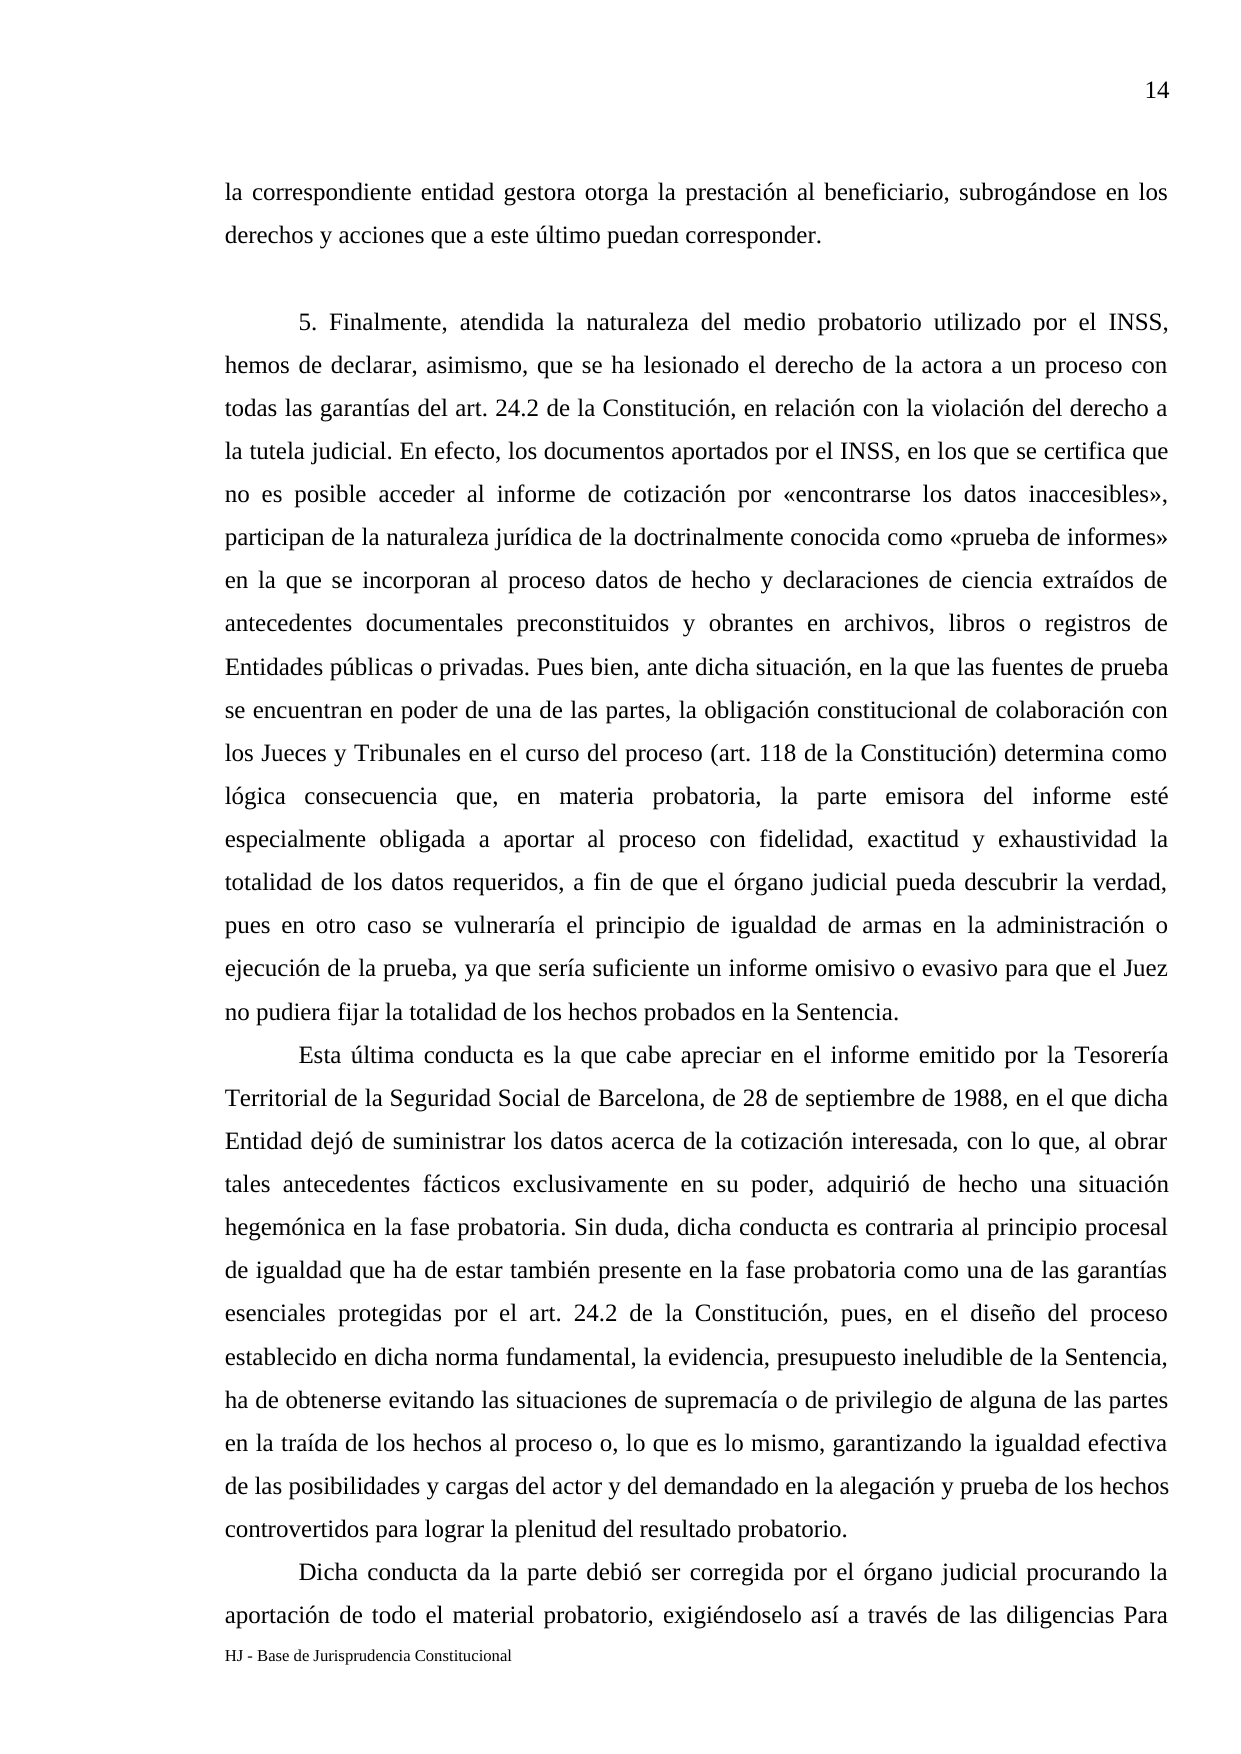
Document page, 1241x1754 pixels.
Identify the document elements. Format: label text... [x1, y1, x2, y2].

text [224, 1557, 1169, 1629]
text Esta última conducta es la que cabe apreciar en el informe emitido por la Tesorería Territorial de la Seguridad Social de Barcelona, de 28 de septiembre de 1988, en el que dicha Entidad dejó de suministrar los datos acerca de la cotización interesada, con lo que, al obrar tales antecedentes fácticos exclusivamente en su poder, adquirió de hecho una situación hegemónica en la fase probatoria. Sin duda, dicha conducta es contraria al principio procesal de igualdad que ha de estar también presente en la fase probatoria como una de las garantías esenciales protegidas por el art. 24.2 de la Constitución, pues, en el diseño del proceso establecido en dicha norma fundamental, la evidencia, presupuesto ineludible de la Sentencia, ha de obtenerse evitando las situaciones de supremacía o de privilegio de alguna de las partes en la traída de los hechos al proceso o, lo que es lo mismo, garantizando la igualdad efectiva de las posibilidades y cargas del actor y del demandado en la alegación y prueba de los hechos controvertidos para lograr la plenitud del resultado probatorio. [224, 1040, 1169, 1543]
text 5. Finalmente, atendida la naturaleza del medio probatorio utilizado por el INSS, hemos de declarar, asimismo, que se ha lesionado el derecho de la actora a un proceso con todas las garantías del art. 24.2 de la Constitución, en relación con la violación del derecho a la tutela judicial. En efecto, los documentos aportados por el INSS, en los que se certifica que no es posible acceder al informe de cotización por «encontrarse los datos inaccesibles», participan de la naturaleza jurídica de la doctrinalmente conocida como «prueba de informes» en la que se incorporan al proceso datos de hecho y declaraciones de ciencia extraídos de antecedentes documentales preconstituidos y obrantes en archivos, libros o registros de Entidades públicas o privadas. Pues bien, ante dicha situación, en la que las fuentes de prueba se encuentran en poder de una de las partes, la obligación constitucional de colaboración con los Jueces y Tribunales en el curso del proceso (art. 118 de la Constitución) determina como lógica consecuencia que, en materia probatoria, la parte emisora del informe esté especialmente obligada a aportar al proceso con fidelidad, exactitud y exhaustividad la totalidad de los datos requeridos, a fin de que el órgano judicial pueda descubrir la verdad, pues en otro caso se vulneraría el principio de igualdad de armas en la administración o ejecución de la prueba, ya que sería suficiente un informe omisivo o evasivo para que el Juez no pudiera fijar la totalidad de los hechos probados en la Sentencia. [224, 307, 1169, 1025]
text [224, 177, 1169, 249]
